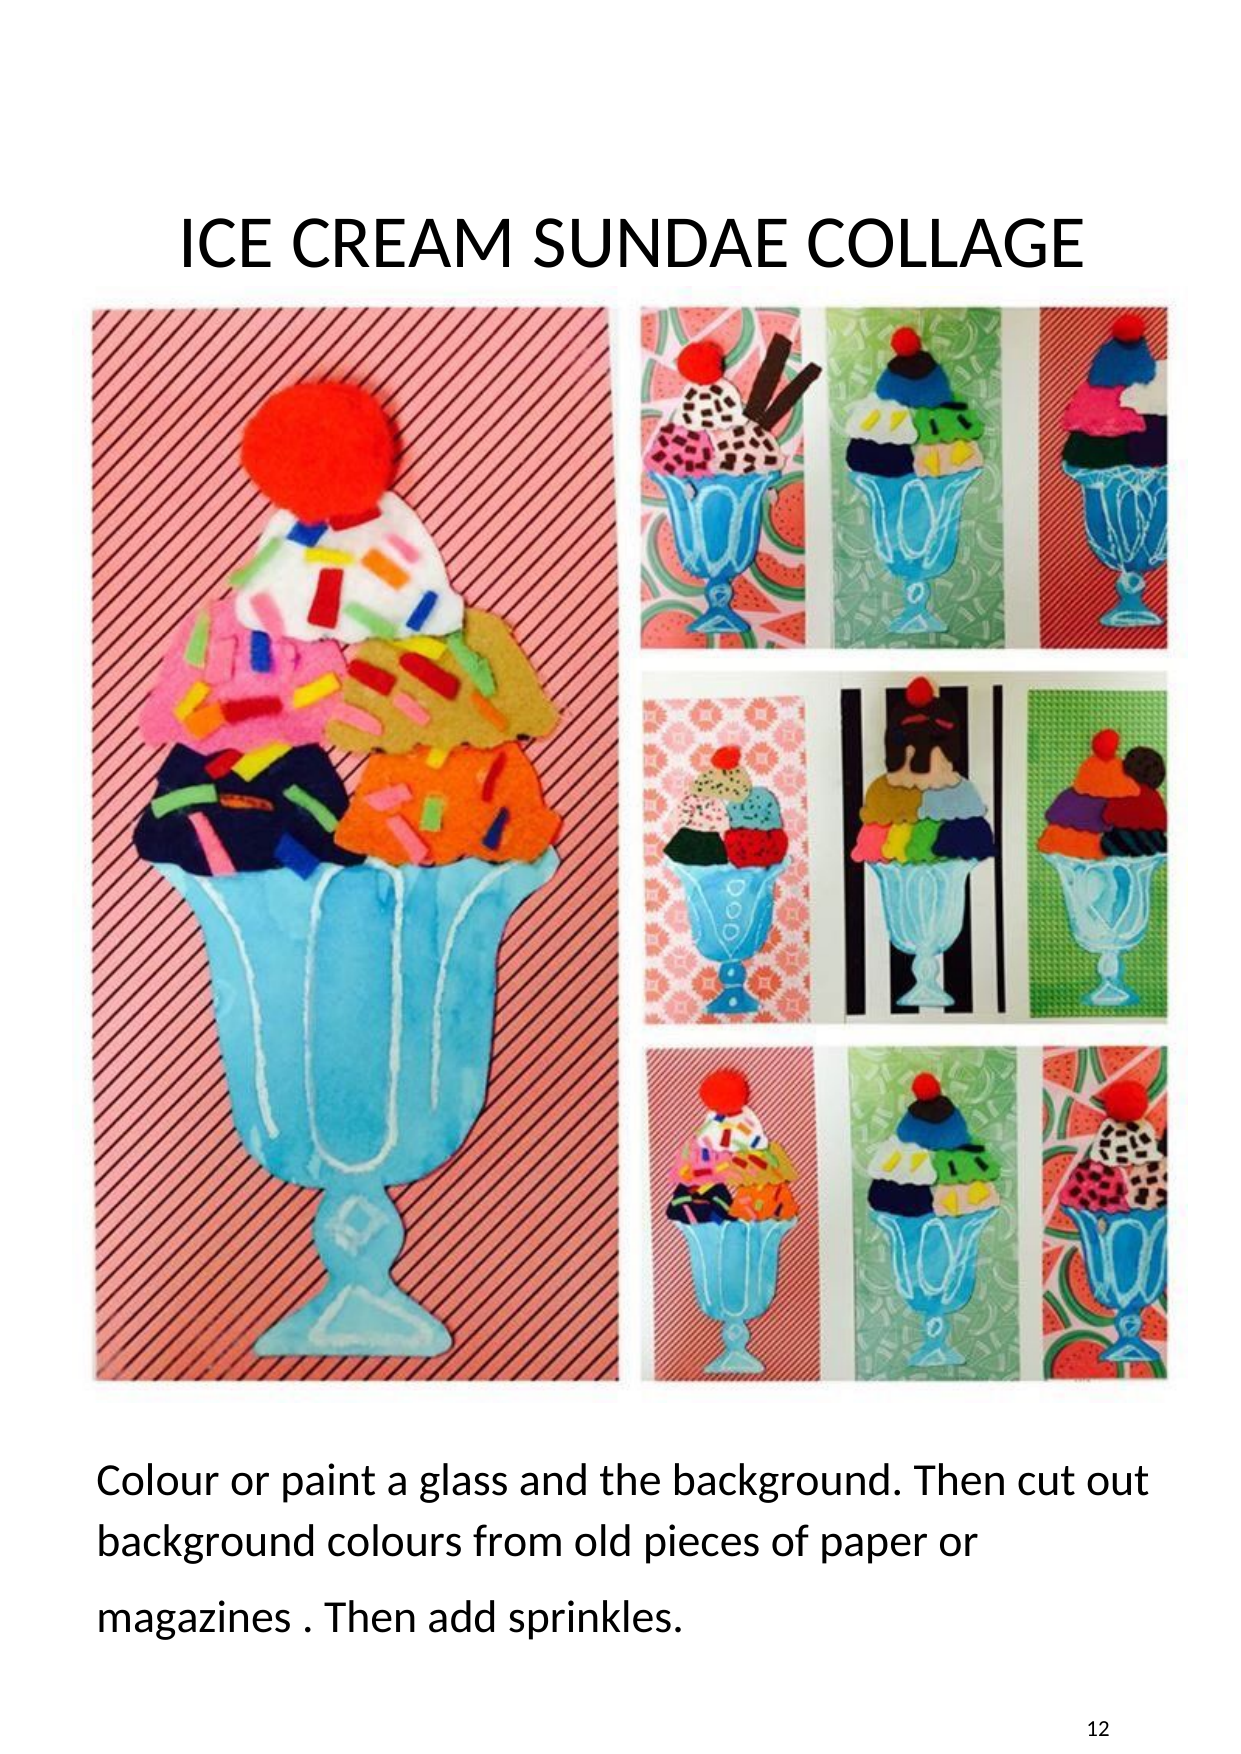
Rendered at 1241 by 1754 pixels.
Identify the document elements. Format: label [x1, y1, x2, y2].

picture [71, 286, 1188, 1403]
